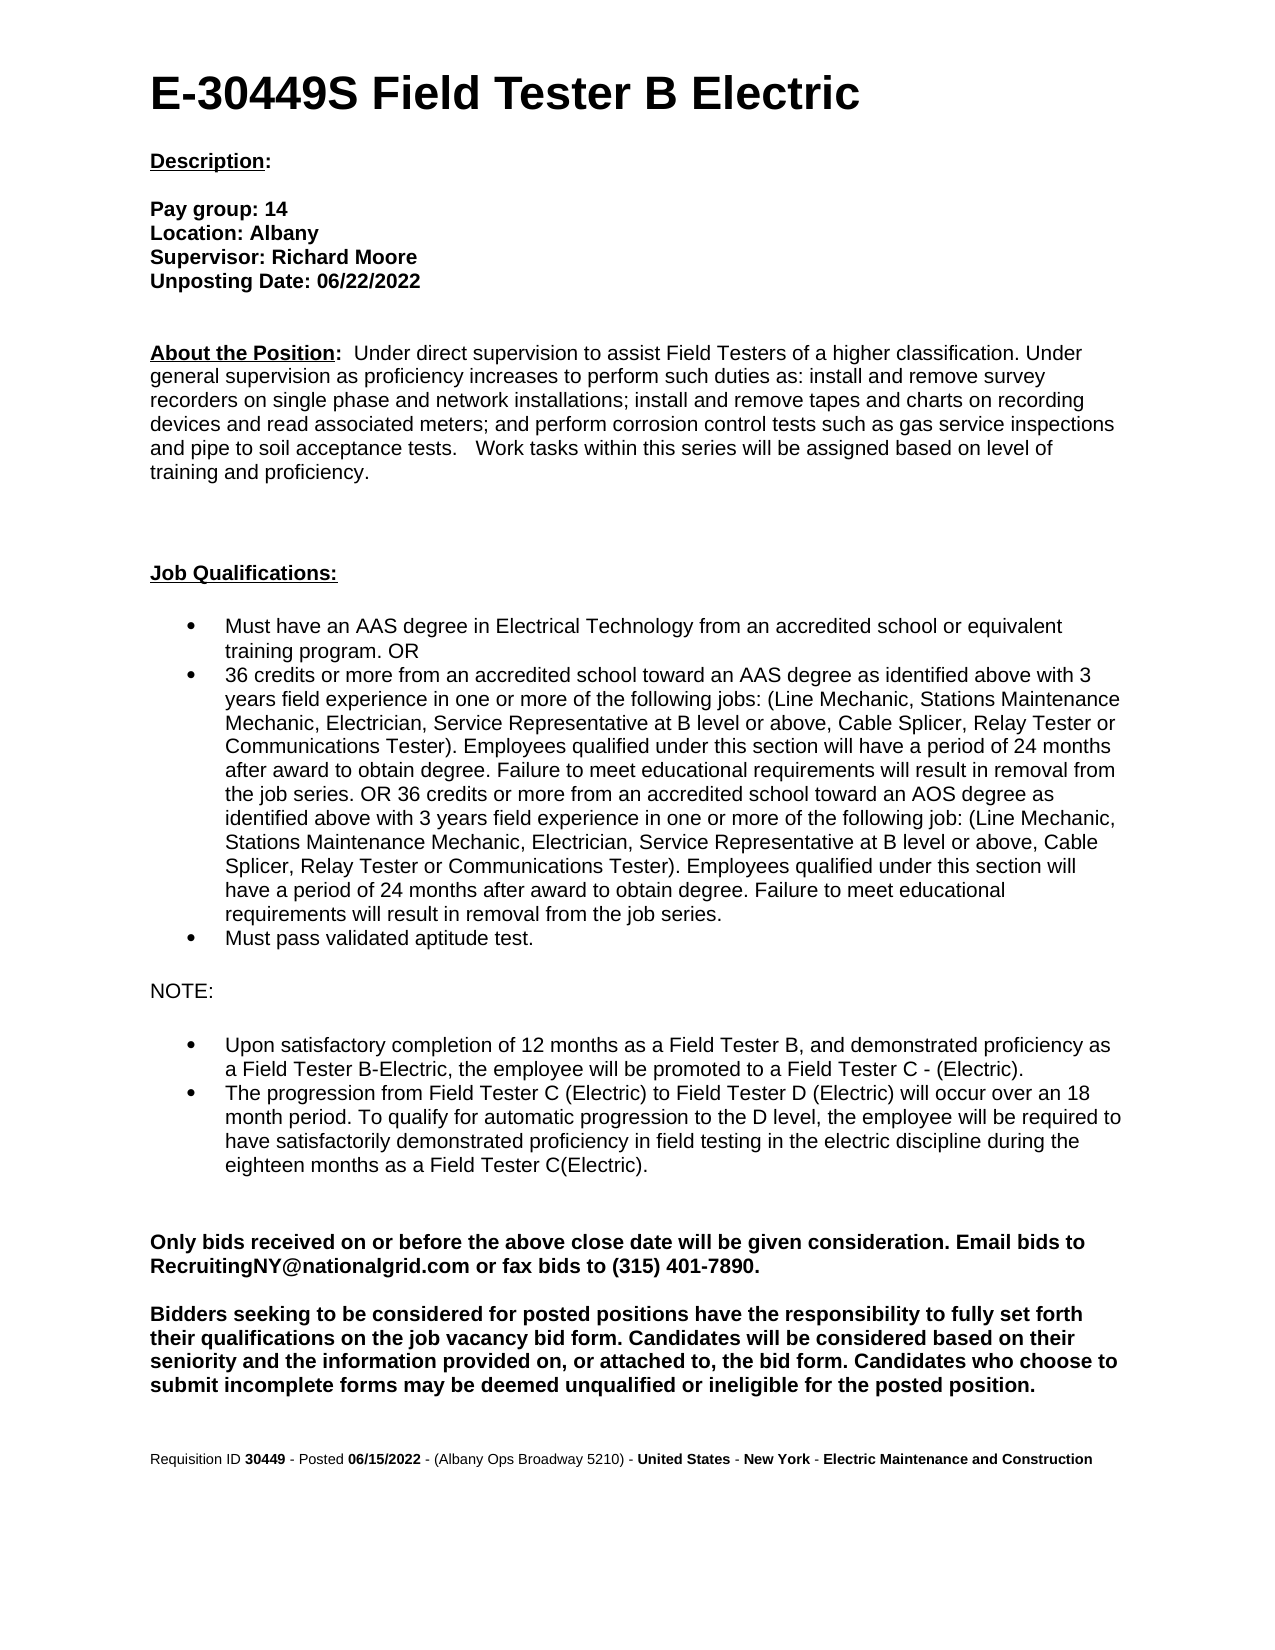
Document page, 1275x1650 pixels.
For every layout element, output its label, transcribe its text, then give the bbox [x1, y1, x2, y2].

text Only bids received on or before the above close date will be given consideration. Email bids to RecruitingNY@nationalgrid.com or fax bids to (315) 401-7890. Bidders seeking to be considered for posted positions have the responsibility to fully set forth their qualifications on the job vacancy bid form. Candidates will be considered based on their seniority and the information provided on, or attached to, the bid form. Candidates who choose to submit incomplete forms may be deemed unqualified or ineligible for the posted position. [150, 1206, 1125, 1421]
text NOTE: [150, 979, 1125, 1003]
list 36 credits or more from an accredited school toward an AAS degree as identified above with 3 years field experience in one or more of the following jobs: (Line Mechanic, Stations Maintenance Mechanic, Electrician, Service Representative at B level or above, Cable Splicer, Relay Tester or Communications Tester). Employees qualified under this section will have a period of 24 months after award to obtain degree. Failure to meet educational requirements will result in removal from the job series. OR 36 credits or more from an accredited school toward an AOS degree as identified above with 3 years field experience in one or more of the following job: (Line Mechanic, Stations Maintenance Mechanic, Electrician, Service Representative at B level or above, Cable Splicer, Relay Tester or Communications Tester). Employees qualified under this section will have a period of 24 months after award to obtain degree. Failure to meet educational requirements will result in removal from the job series. [187, 662, 1125, 926]
text Job Qualifications: [150, 537, 1125, 585]
list Upon satisfactory completion of 12 months as a Field Tester B, and demonstrated proficiency as a Field Tester B-Electric, the employee will be promoted to a Field Tester C - (Electric). [187, 1032, 1125, 1080]
text E-30449S Field Tester B Electric [150, 66, 1125, 119]
text Description: Pay group: 14 Location: Albany Supervisor: Richard Moore Unposting Date: 06/22/2022 About the Position: Under direct supervision to assist Field Testers of a higher classification. Under general supervision as proficiency increases to perform such duties as: install and remove survey recorders on single phase and network installations; install and remove tapes and charts on recording devices and read associated meters; and perform corrosion control tests such as gas service inspections and pipe to soil acceptance tests. Work tasks within this series will be assigned based on level of training and proficiency. [150, 149, 1125, 508]
list Must have an AAS degree in Electrical Technology from an accredited school or equivalent training program. OR [187, 614, 1125, 662]
list The progression from Field Tester C (Electric) to Field Tester D (Electric) will occur over an 18 month period. To qualify for automatic progression to the D level, the employee will be required to have satisfactorily demonstrated proficiency in field testing in the electric discipline during the eighteen months as a Field Tester C(Electric). [187, 1080, 1125, 1176]
text Requisition ID 30449 - Posted 06/15/2022 - (Albany Ops Broadway 5210) - United States - New York - Electric Maintenance and Construction [150, 1450, 1125, 1467]
list Must pass validated aptitude test. [187, 926, 1125, 950]
